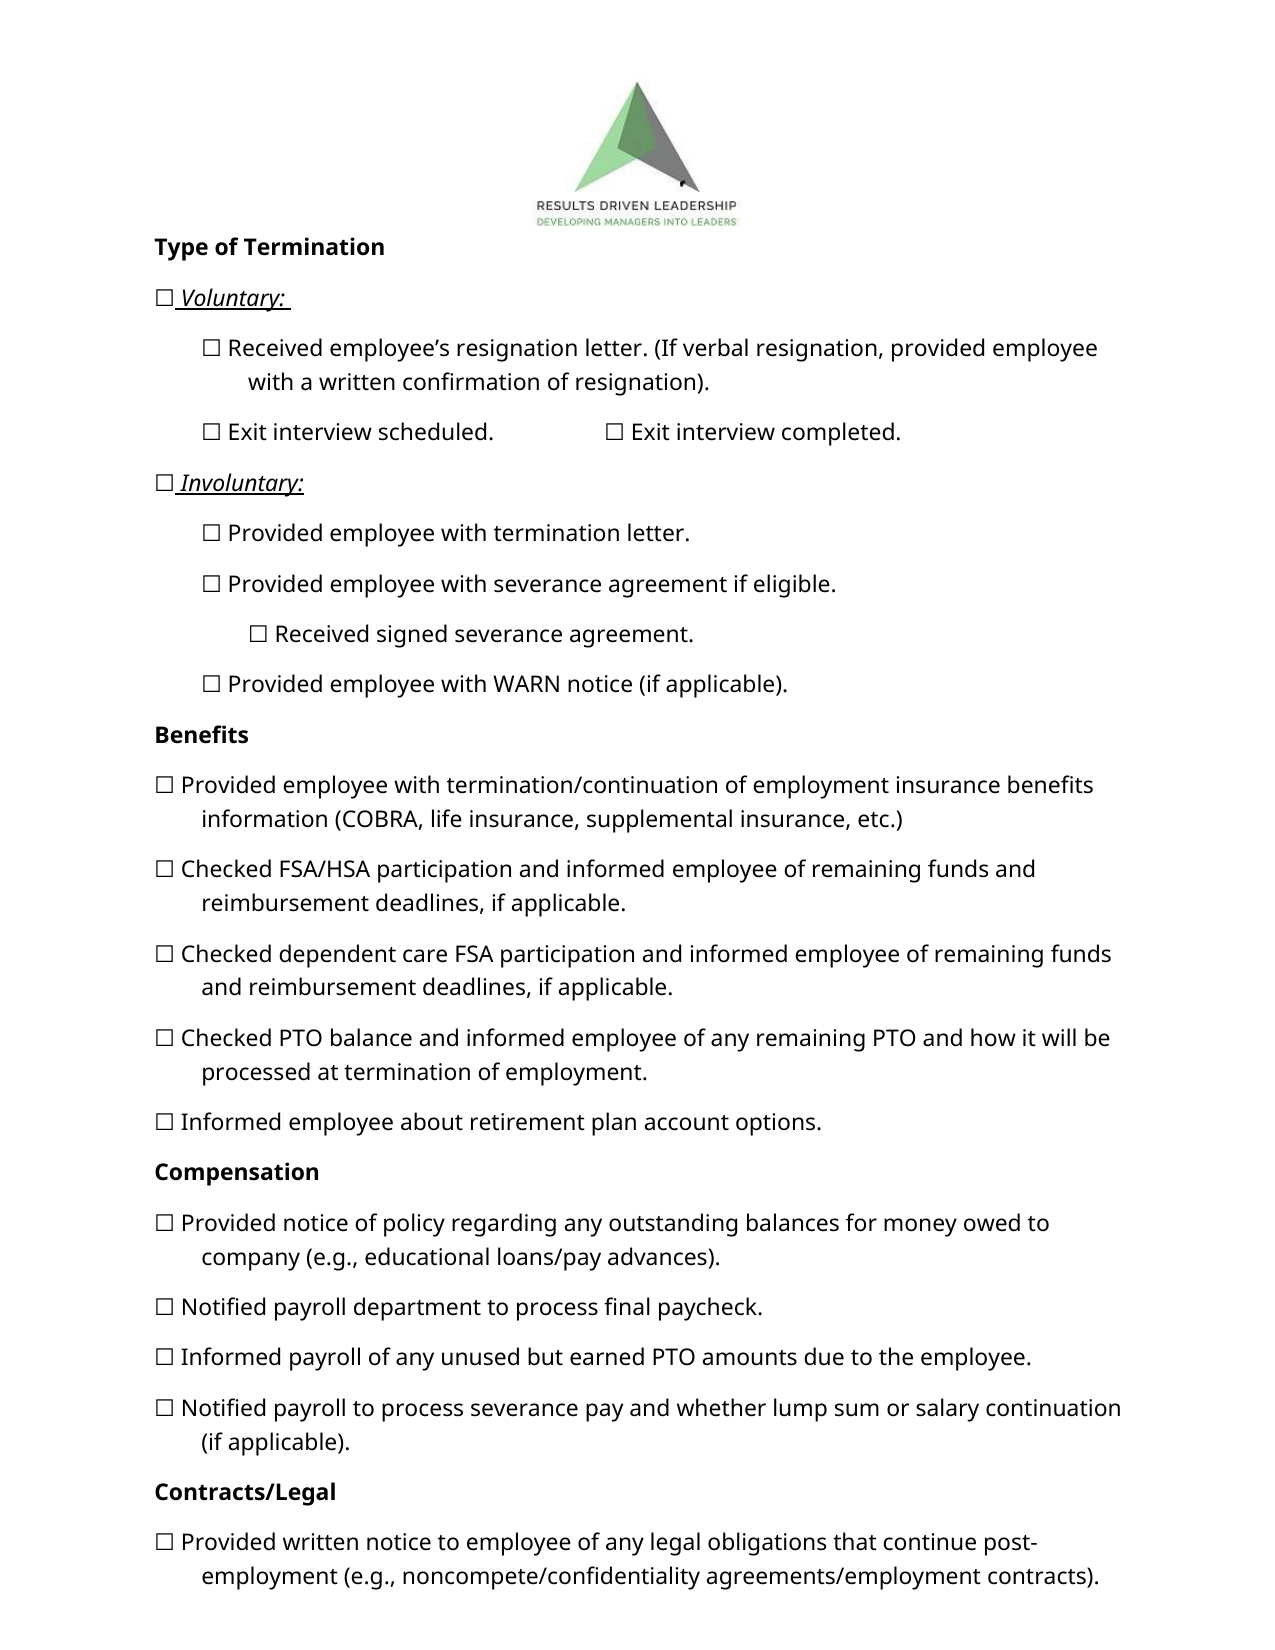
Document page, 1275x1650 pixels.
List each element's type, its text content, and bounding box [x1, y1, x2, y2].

text Checked PTO balance and informed employee of any remaining PTO and how it will be processed at termination of employment. [154, 1022, 1135, 1087]
text Checked FSA/HSA participation and informed employee of remaining funds and reimbursement deadlines, if applicable. [154, 853, 1135, 918]
text Benefits [154, 719, 1135, 750]
text Received employee’s resignation letter. (If verbal resignation, provided employee with a written confirmation of resignation). [201, 332, 1135, 397]
text Involuntary: [154, 467, 1135, 498]
text Informed payroll of any unused but earned PTO amounts due to the employee. [154, 1341, 1135, 1372]
text Provided employee with termination letter. [201, 517, 1135, 548]
text Exit interview scheduled. Exit interview completed. [201, 416, 1135, 447]
text Received signed severance agreement. [201, 618, 1135, 649]
text Contracts/Legal [154, 1476, 1135, 1507]
picture [532, 74, 742, 231]
text Compensation [154, 1156, 1135, 1187]
text Informed employee about retirement plan account options. [154, 1106, 1135, 1137]
text Provided notice of policy regarding any outstanding balances for money owed to company (e.g., educational loans/pay advances). [154, 1207, 1135, 1272]
text Provided written notice to employee of any legal obligations that continue post-employment (e.g., noncompete/confidentiality agreements/employment contracts). [154, 1526, 1135, 1591]
text Voluntary: [154, 282, 1135, 313]
text Provided employee with WARN notice (if applicable). [201, 668, 1135, 699]
text Provided employee with termination/continuation of employment insurance benefits information (COBRA, life insurance, supplemental insurance, etc.) [154, 769, 1135, 834]
text Provided employee with severance agreement if eligible. [201, 567, 1135, 599]
text Notified payroll to process severance pay and whether lump sum or salary continuation (if applicable). [154, 1392, 1135, 1457]
text Type of Termination [154, 231, 1135, 262]
text Checked dependent care FSA participation and informed employee of remaining funds and reimbursement deadlines, if applicable. [154, 937, 1135, 1002]
text Notified payroll department to process final paycheck. [154, 1291, 1135, 1322]
